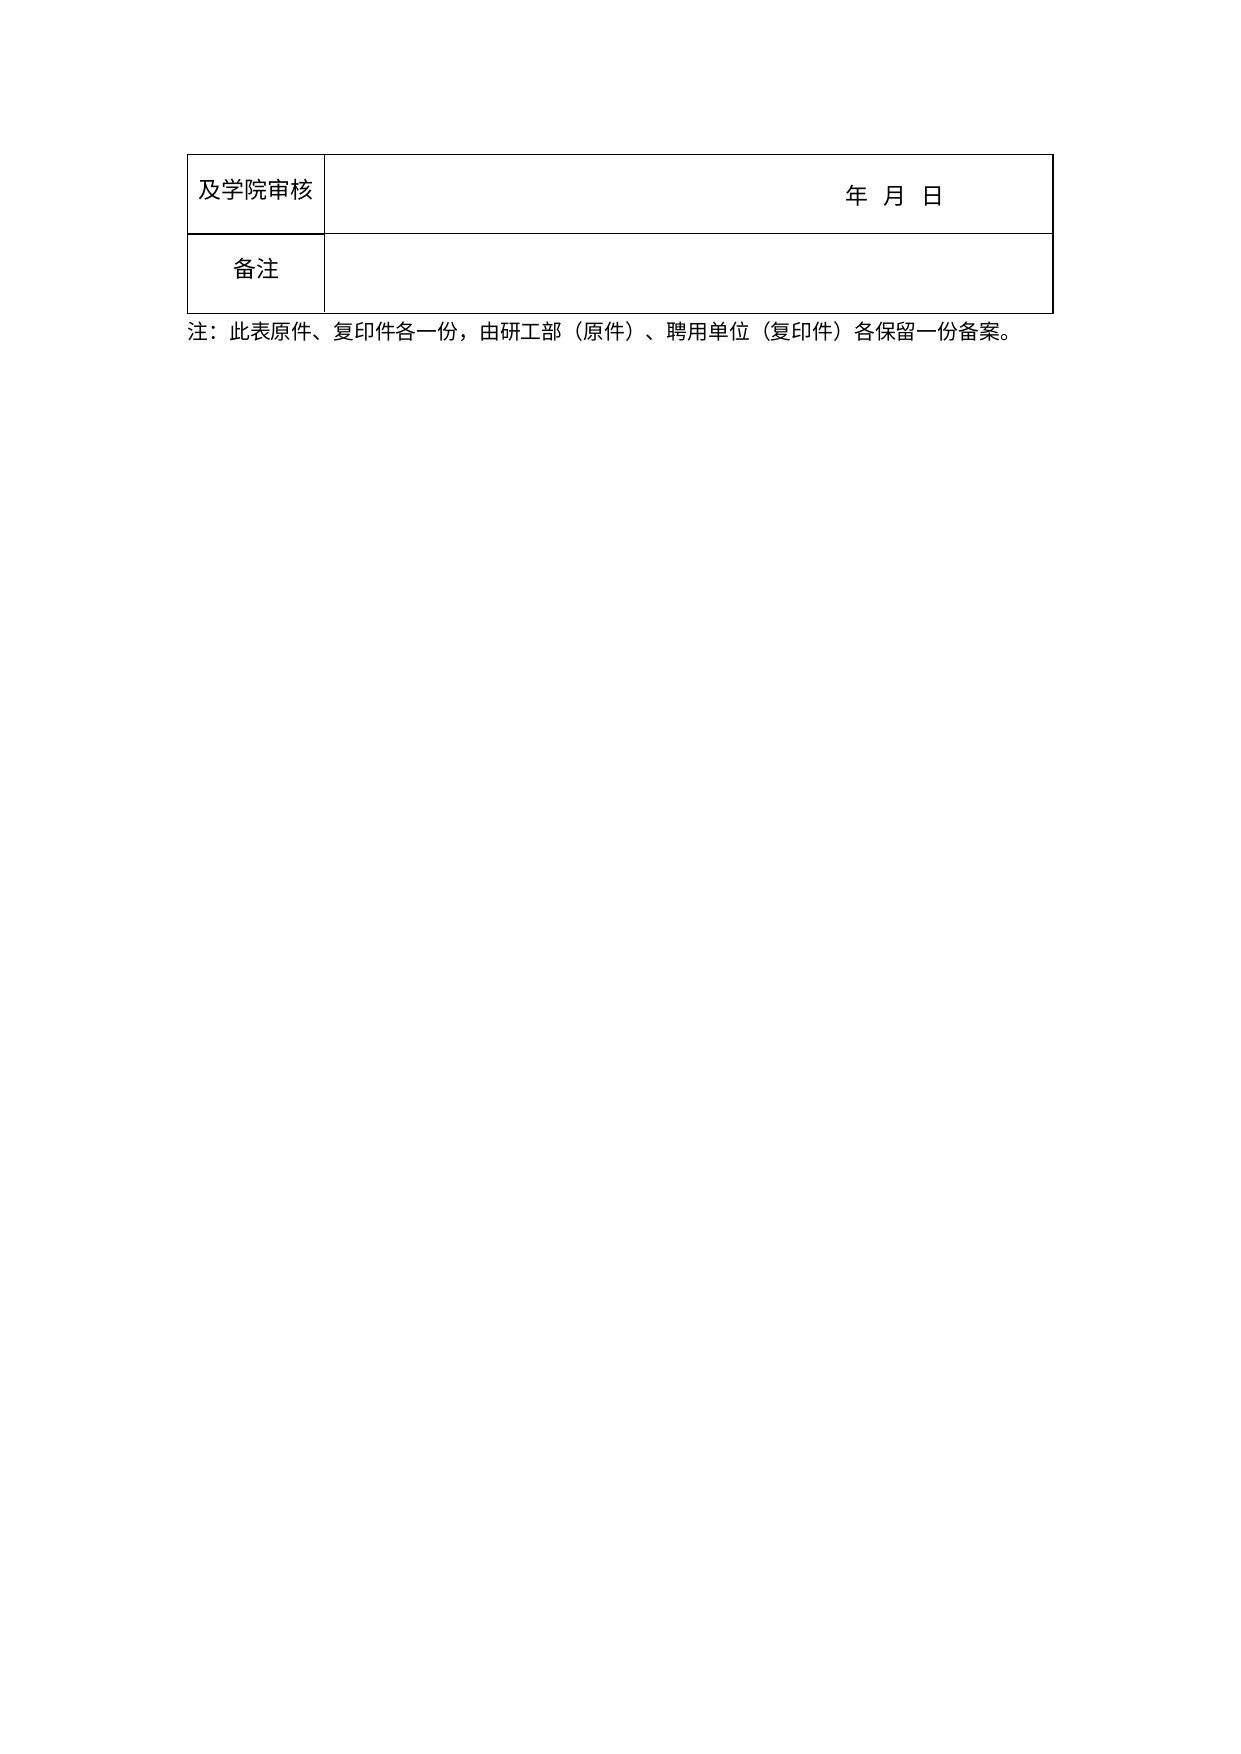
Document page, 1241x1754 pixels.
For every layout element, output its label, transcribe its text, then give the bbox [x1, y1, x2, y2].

text 注：此表原件、复印件各一份，由研工部（原件）、聘用单位（复印件）各保留一份备案。 [187, 314, 1053, 346]
table_cell [325, 234, 1052, 312]
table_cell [325, 155, 1052, 233]
table_cell 导师意见 及学院审核 [188, 155, 324, 233]
table_cell 备注 [188, 235, 324, 312]
